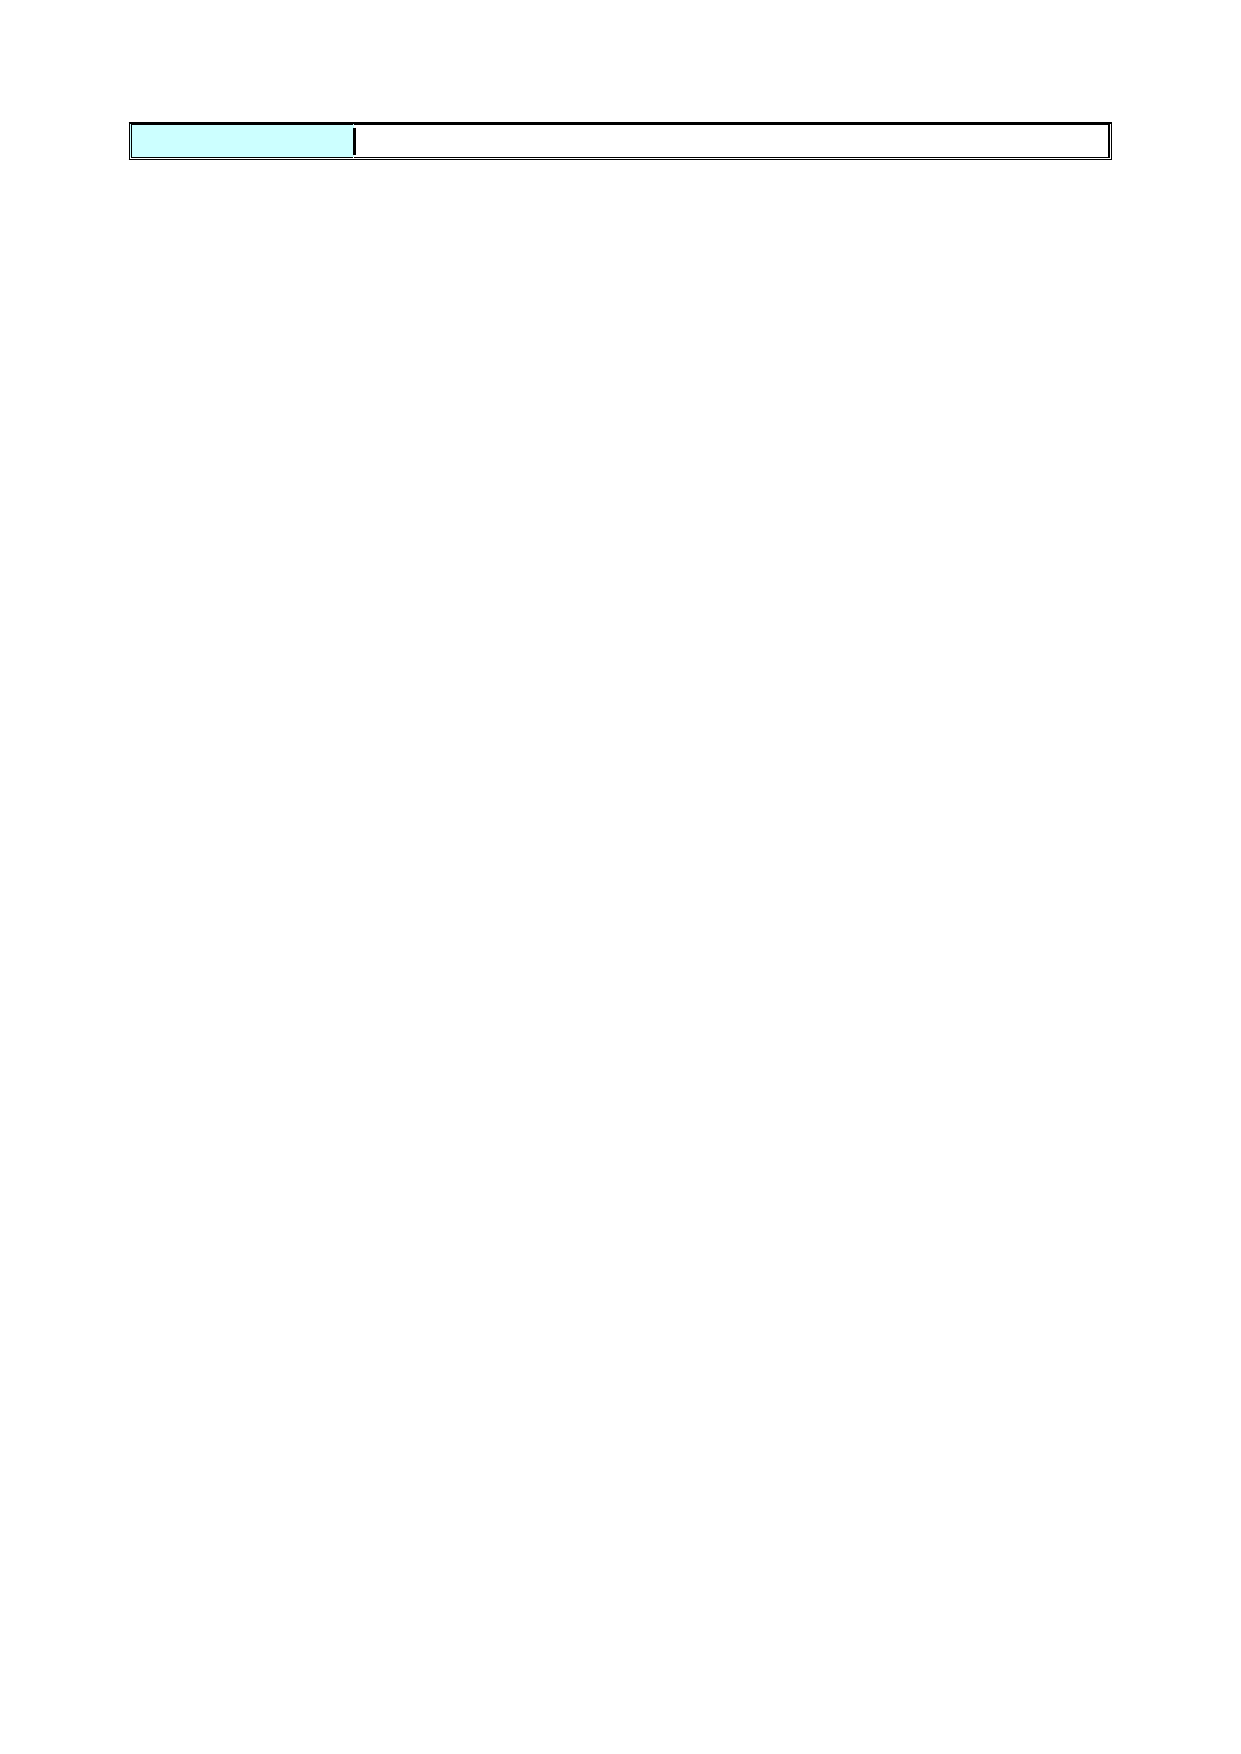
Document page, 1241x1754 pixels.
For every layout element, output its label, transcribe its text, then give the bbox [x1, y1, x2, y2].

table_cell [354, 125, 1108, 157]
table_cell 契約事務担当課 [132, 124, 354, 157]
